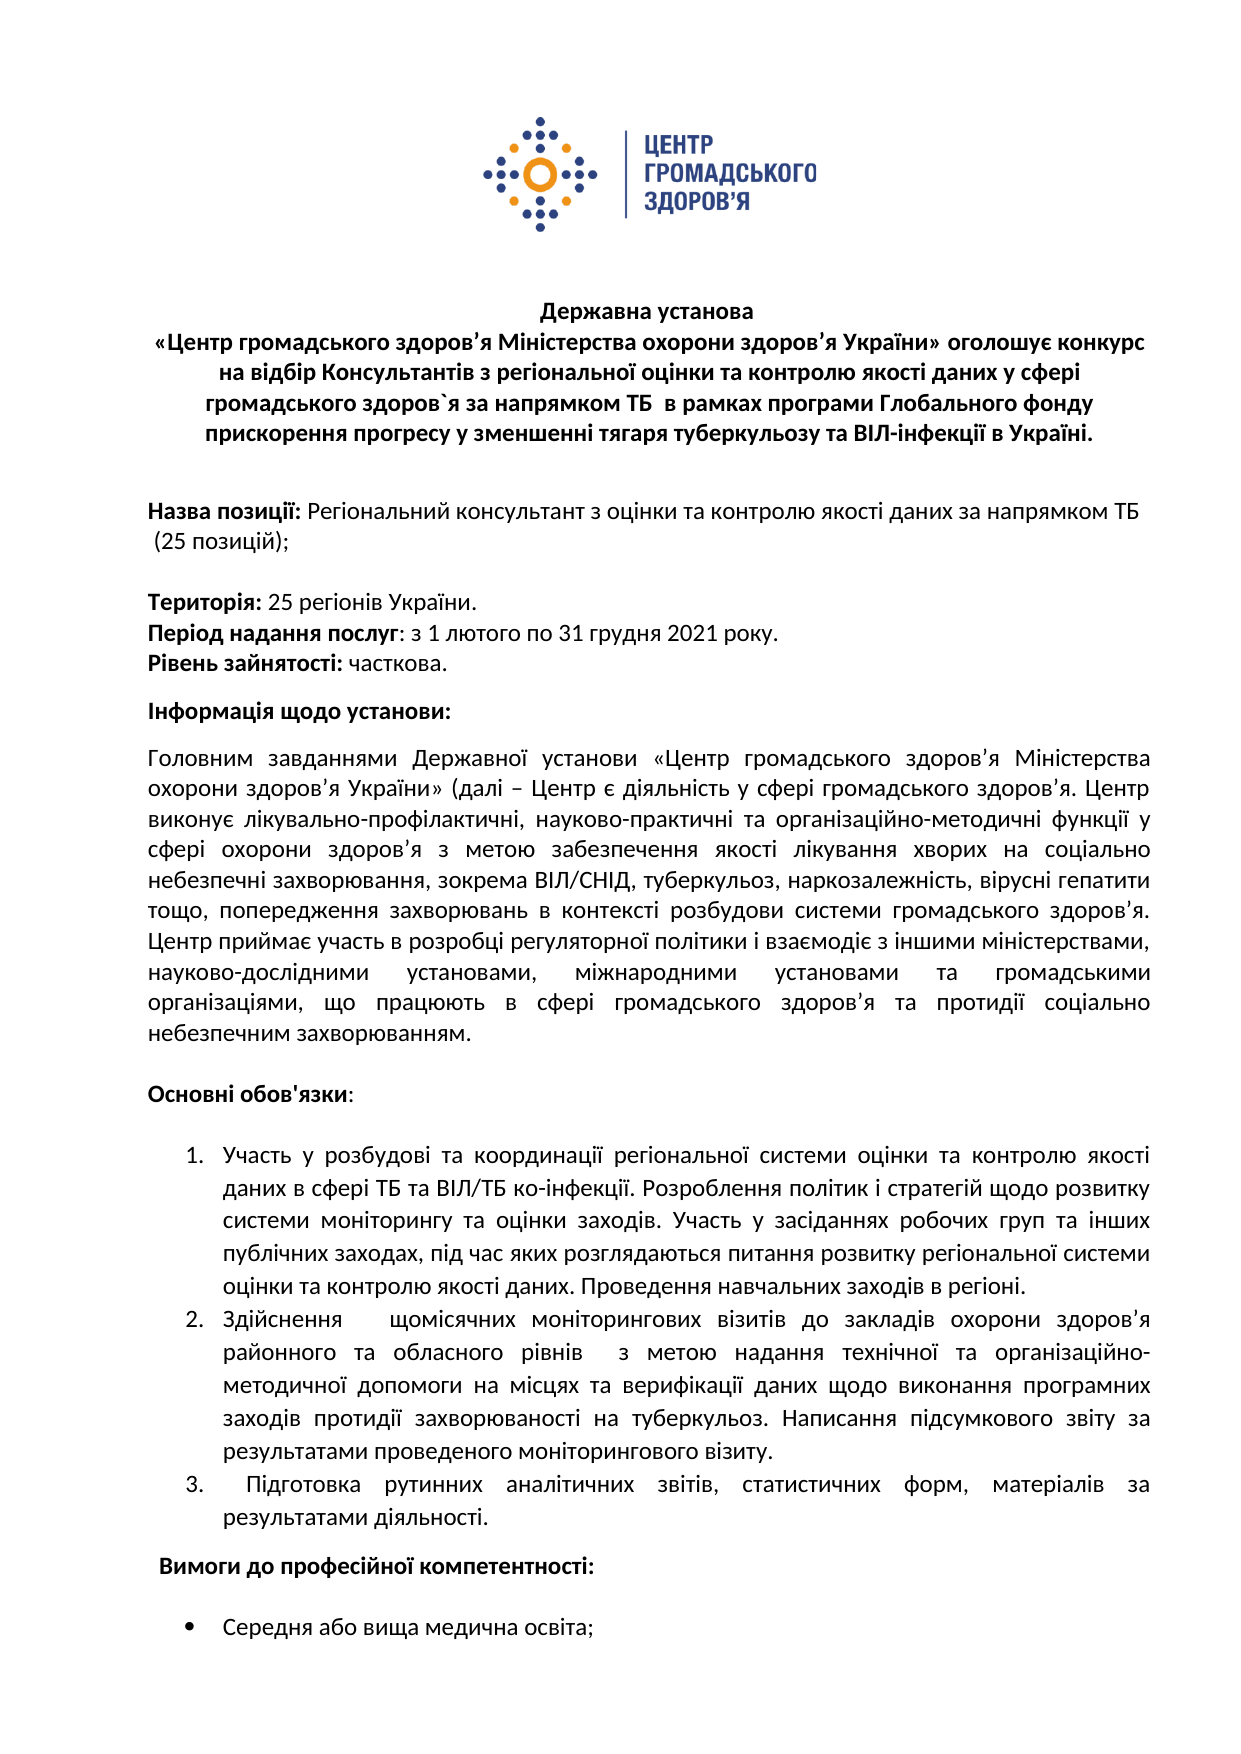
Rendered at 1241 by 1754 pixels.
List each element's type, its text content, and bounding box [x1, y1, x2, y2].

text Територія: 25 регіонів України. [148, 587, 1152, 617]
list Підготовка рутинних аналітичних звітів, статистичних форм, матеріалів за результатами діяльності. [185, 1468, 1152, 1531]
picture [483, 117, 817, 232]
text (25 позицій); [148, 526, 1152, 556]
text Рівень зайнятості: часткова. [148, 648, 1152, 678]
text Державна установа «Центр громадського здоров’я Міністерства охорони здоров’я України» оголошує конкурс на відбір Консультантів з регіональної оцінки та контролю якості даних у сфері громадського здоров`я за напрямком ТБ в рамках програми Глобального фонду прискорення прогресу у зменшенні тягаря туберкульозу та ВІЛ-інфекції в Україні. [148, 295, 1152, 448]
list Участь у розбудові та координації регіональної системи оцінки та контролю якості даних в сфері ТБ та ВІЛ/ТБ ко-інфекції. Розроблення політик і стратегій щодо розвитку системи моніторингу та оцінки заходів. Участь у засіданнях робочих груп та інших публічних заходах, під час яких розглядаються питання розвитку регіональної системи оцінки та контролю якості даних. Проведення навчальних заходів в регіоні. [185, 1139, 1152, 1301]
list Здійснення щомісячних моніторингових візитів до закладів охорони здоров’я районного та обласного рівнів з метою надання технічної та організаційно-методичної допомоги на місцях та верифікації даних щодо виконання програмних заходів протидії захворюваності на туберкульоз. Написання підсумкового звіту за результатами проведеного моніторингового візиту. [185, 1303, 1152, 1466]
list Середня або вища медична освіта; [185, 1611, 1152, 1642]
text Назва позиції: Регіональний консультант з оцінки та контролю якості даних за напрямком ТБ [148, 495, 1152, 526]
text Головним завданнями Державної установи «Центр громадського здоров’я Міністерства охорони здоров’я України» (далі – Центр є діяльність у сфері громадського здоров’я. Центр виконує лікувально-профілактичні, науково-практичні та організаційно-методичні функції у сфері охорони здоров’я з метою забезпечення якості лікування хворих на соціально небезпечні захворювання, зокрема ВІЛ/СНІД, туберкульоз, наркозалежність, вірусні гепатити тощо, попередження захворювань в контексті розбудови системи громадського здоров’я. Центр приймає участь в розробці регуляторної політики і взаємодіє з іншими міністерствами, науково-дослідними установами, міжнародними установами та громадськими організаціями, що працюють в сфері громадського здоров’я та протидії соціально небезпечним захворюванням. [148, 742, 1152, 1047]
text Вимоги до професійної компетентності: [148, 1550, 1152, 1581]
text Інформація щодо установи: [148, 695, 1152, 725]
text Основні обов'язки: [148, 1078, 1152, 1108]
text Період надання послуг: з 1 лютого по 31 грудня 2021 року. [148, 617, 1152, 648]
